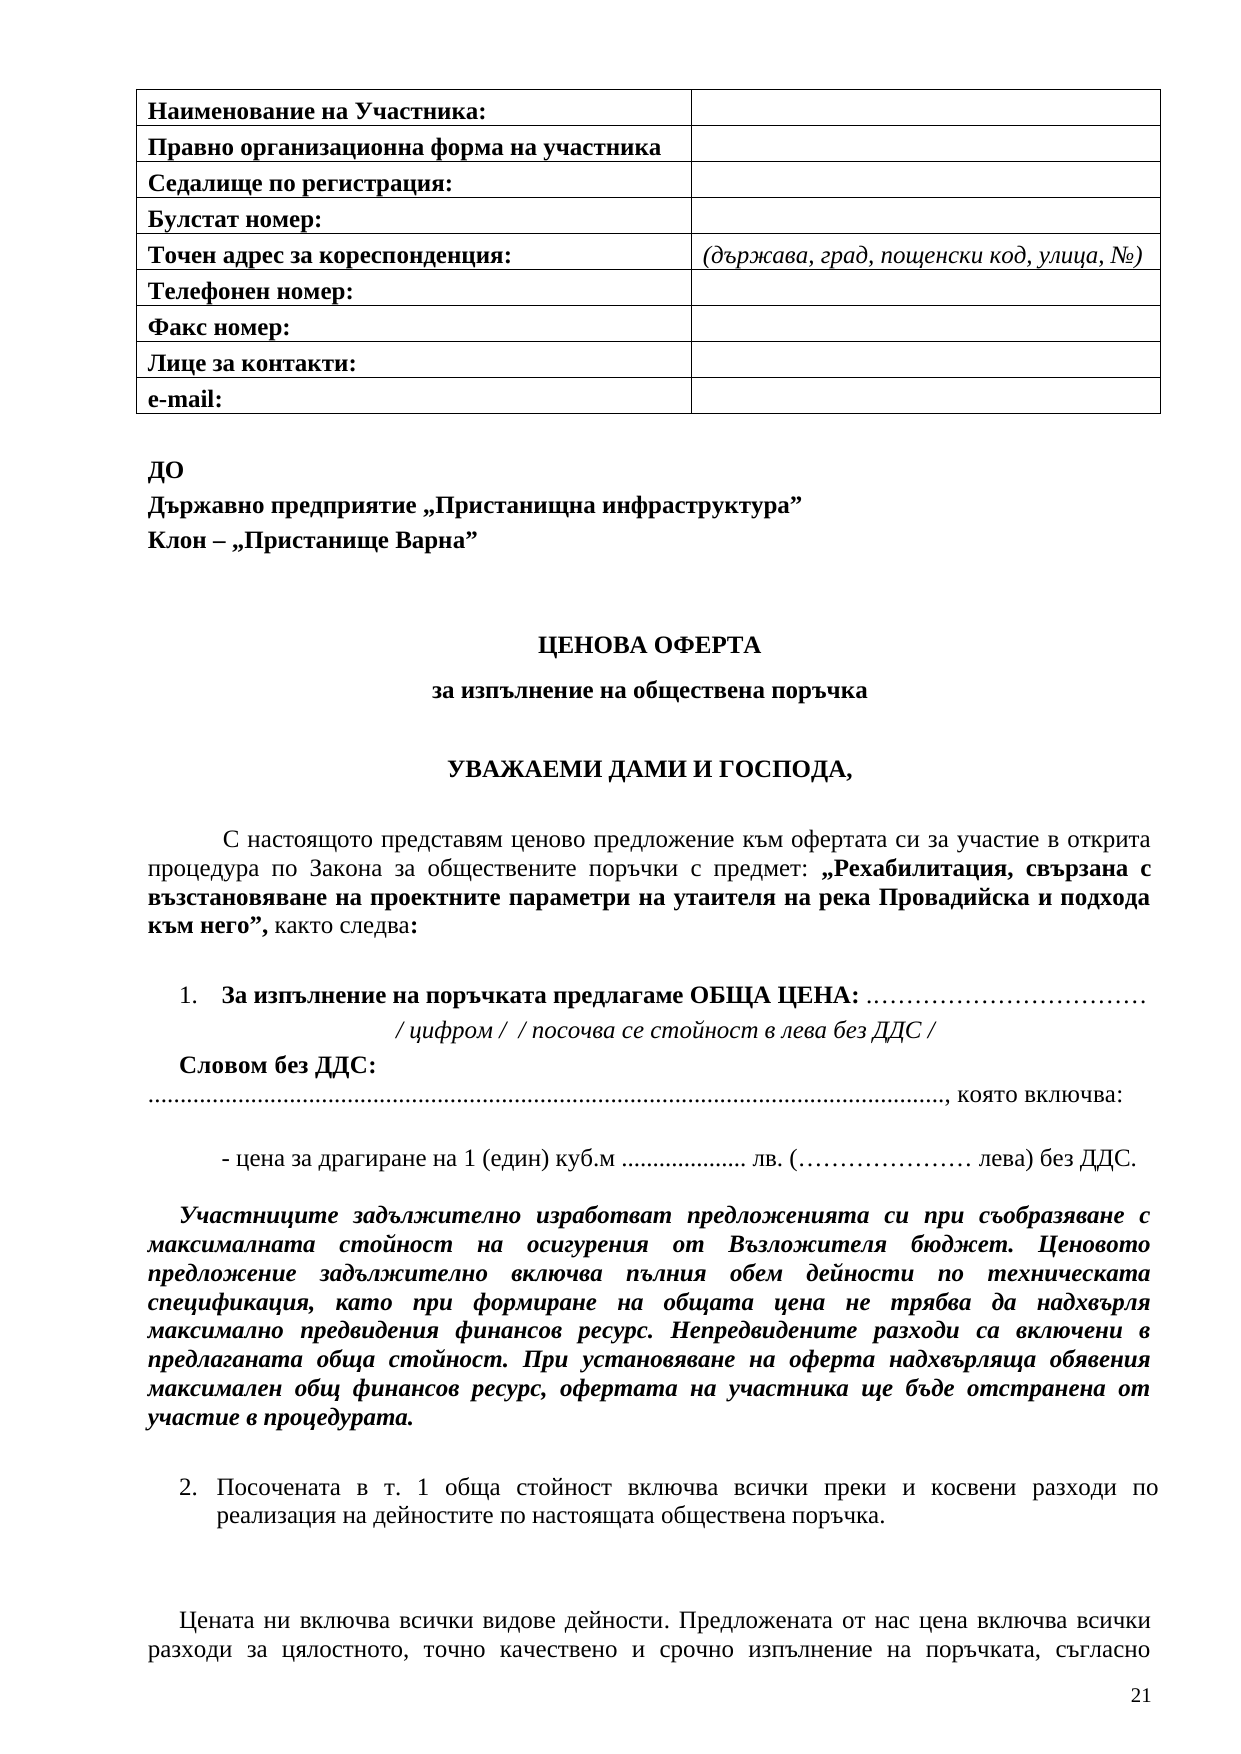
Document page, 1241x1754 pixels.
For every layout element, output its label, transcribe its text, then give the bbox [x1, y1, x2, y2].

table_cell [692, 126, 1160, 161]
table_cell e-mail: [137, 378, 691, 413]
table_cell [692, 342, 1160, 377]
text С настоящото представям ценово предложение към офертата си за участие в открита процедура по Закона за обществените поръчки с предмет: „Рехабилитация, свързана с възстановяване на проектните параметри на утаителя на река Провадийска и подхода към него”, както следва: [148, 824, 1152, 939]
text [148, 1606, 1152, 1663]
table_cell Булстат номер: [137, 198, 691, 233]
text Държавно предприятие „Пристанищна инфраструктура” [148, 490, 1152, 519]
table_cell Правно организационна форма на участника [137, 126, 691, 161]
text / цифром / / посочва се стойност в лева без ДДС / [148, 1016, 1152, 1044]
table_cell Лице за контакти: [137, 342, 691, 377]
table_cell [692, 306, 1160, 341]
text ДО [148, 455, 1152, 484]
table_cell [692, 270, 1160, 305]
table_header Наименование на Участника: [137, 90, 691, 125]
text - цена за драгиране на 1 (един) куб.м .................... лв. (………………… лева) без ДДС. [148, 1143, 1152, 1172]
list За изпълнение на поръчката предлагаме ОБЩА ЦЕНА: .…………………………… [148, 981, 1152, 1009]
table_cell Телефонен номер: [137, 270, 691, 305]
list Посочената в т. 1 обща стойност включва всички преки и косвени разходи по реализация на дейностите по настоящата обществена поръчка. [179, 1472, 1160, 1529]
table_cell Седалище по регистрация: [137, 162, 691, 197]
text ЦЕНОВА ОФЕРТА [148, 630, 1152, 668]
table_cell [692, 198, 1160, 233]
table_header [692, 90, 1160, 125]
text Участниците задължително изработват предложенията си при съобразяване с максималната стойност на осигурения от Възложителя бюджет. Ценовото предложение задължително включва пълния обем дейности по техническата спецификация, като при формиране на общата цена не трябва да надхвърля максимално предвидения финансов ресурс. Непредвидените разходи са включени в предлаганата обща стойност. При установяване на оферта надхвърляща обявения максимален общ финансов ресурс, офертата на участника ще бъде отстранена от участие в процедурата. [148, 1201, 1152, 1431]
table_cell Факс номер: [137, 306, 691, 341]
text УВАЖАЕМИ ДАМИ И ГОСПОДА, [148, 754, 1152, 783]
table_cell (държава, град, пощенски код, улица, №) [692, 234, 1160, 269]
table_cell Точен адрес за кореспонденция: [137, 234, 691, 269]
text за изпълнение на обществена поръчка [148, 675, 1152, 713]
table_cell [692, 162, 1160, 197]
table_cell [692, 378, 1160, 413]
text Клон – „Пристанище Варна” [148, 525, 1152, 554]
text Словом без ДДС: ............................................................................................................................, която включва: [148, 1051, 1152, 1108]
